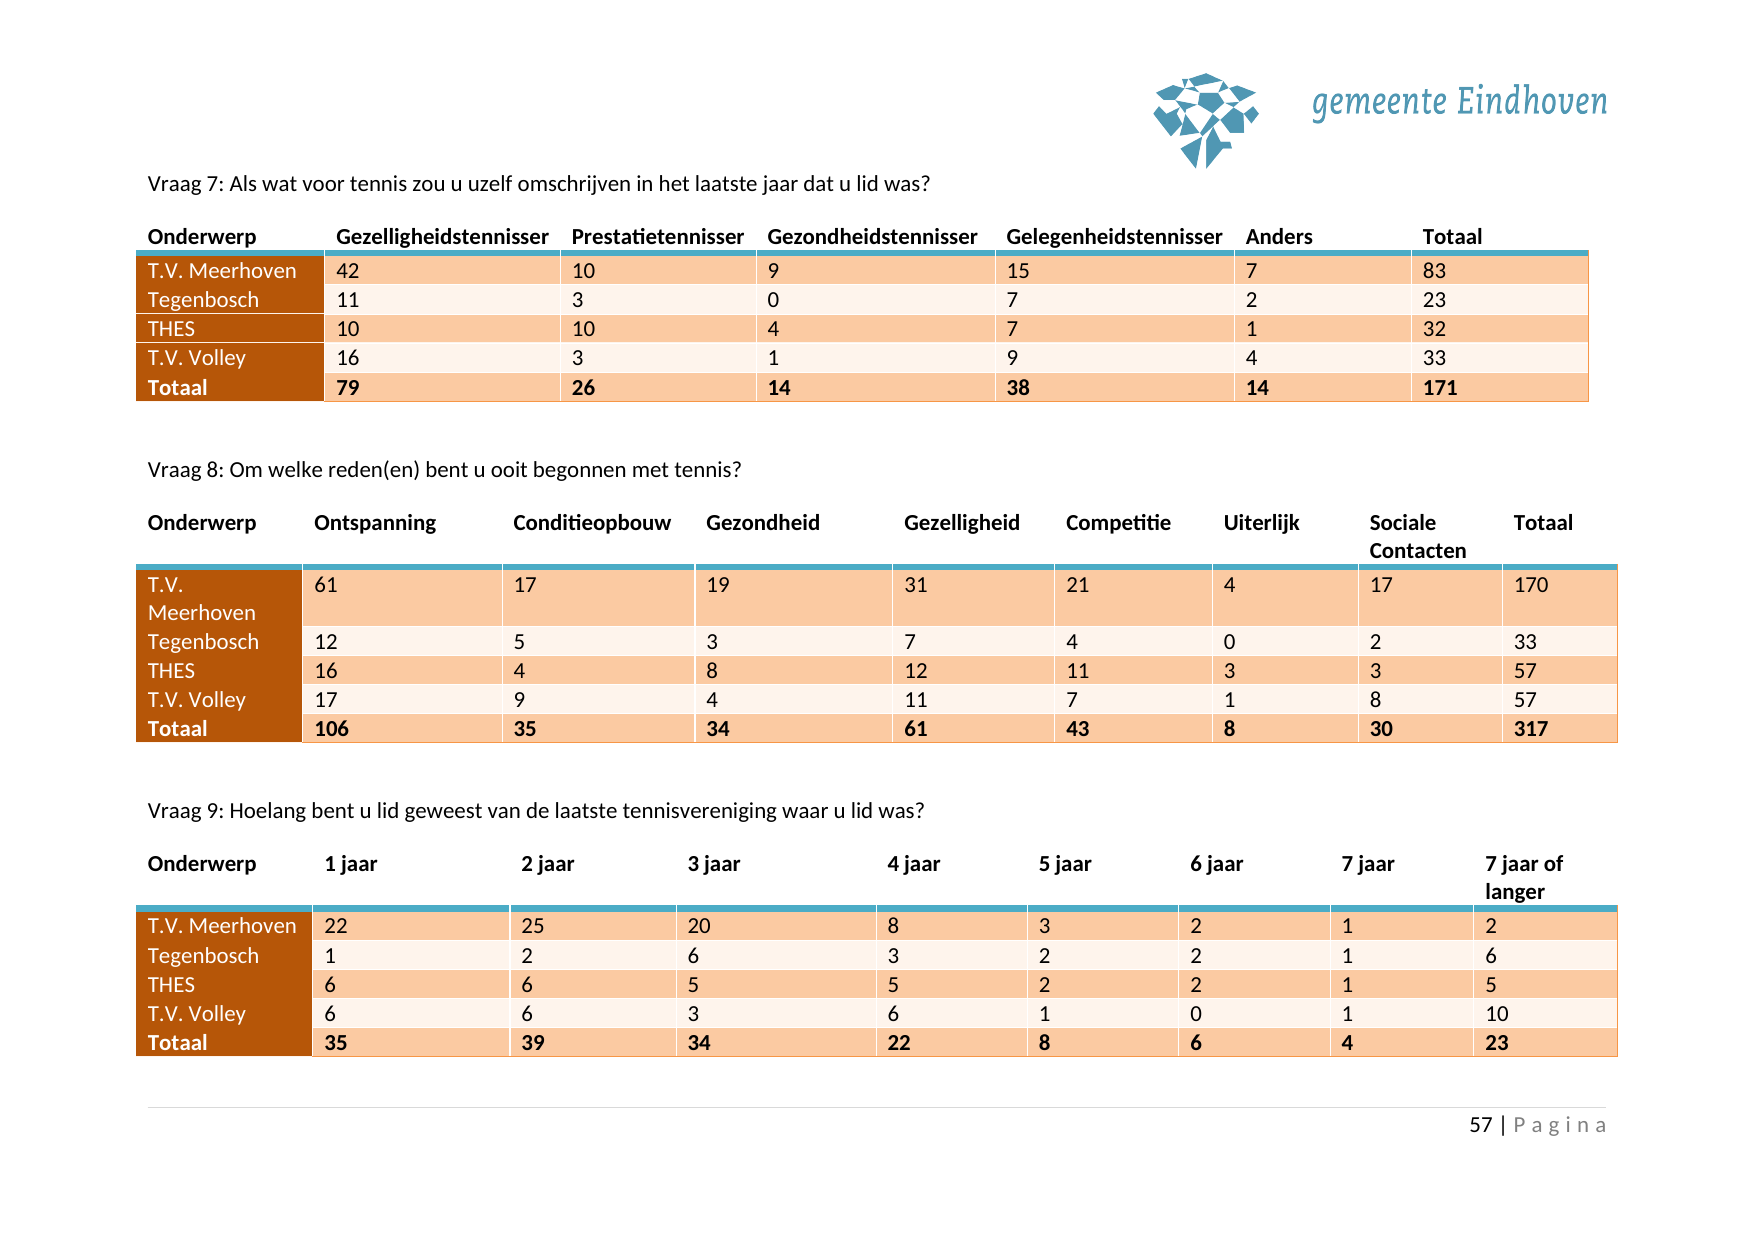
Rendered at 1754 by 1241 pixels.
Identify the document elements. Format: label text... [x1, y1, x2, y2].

table_cell 6 [313, 970, 509, 998]
table_cell 3 [1213, 656, 1358, 684]
table_header 7 jaar [1330, 849, 1474, 905]
table_header 5 jaar [1027, 849, 1179, 905]
table_cell 4 [757, 315, 995, 342]
table_cell 31 [893, 570, 1054, 626]
table_cell 14 [757, 373, 995, 401]
table_header Conditieopbouw [502, 508, 695, 564]
table_cell 38 [996, 373, 1234, 401]
table_header Totaal [1502, 508, 1618, 564]
table_cell 4 [1235, 344, 1411, 372]
table_cell 1 [1213, 685, 1358, 713]
table_cell 170 [1503, 570, 1617, 626]
table_cell T.V. Meerhoven [136, 570, 302, 626]
table_cell 23 [1474, 1028, 1617, 1056]
table_cell 2 [1028, 941, 1178, 969]
table_cell Totaal [136, 1027, 312, 1056]
table_cell 5 [503, 627, 694, 655]
table_header Onderwerp [136, 508, 303, 564]
table_cell 10 [561, 256, 756, 284]
table_cell 3 [677, 999, 876, 1027]
table_cell 7 [893, 627, 1054, 655]
table_cell 4 [1213, 570, 1358, 626]
table_header 4 jaar [876, 849, 1027, 905]
table_cell 3 [877, 941, 1027, 969]
table_cell 33 [1412, 344, 1588, 372]
table_cell 22 [313, 912, 509, 940]
table_cell 2 [511, 941, 676, 969]
table_cell Tegenbosch [136, 626, 302, 655]
table_cell 8 [1359, 685, 1502, 713]
table_cell 1 [1331, 941, 1473, 969]
table_cell 8 [696, 656, 892, 684]
table_cell 1 [1028, 999, 1178, 1027]
table_cell 35 [313, 1028, 509, 1056]
table_cell T.V. Volley [136, 684, 302, 713]
table_cell Totaal [136, 372, 324, 401]
table_cell 6 [1179, 1028, 1330, 1056]
table_header Gezelligheid [893, 508, 1055, 564]
table_cell 9 [503, 685, 694, 713]
table_header Onderwerp [136, 222, 325, 250]
table_cell 16 [325, 344, 560, 372]
table_header Prestatietennisser [560, 222, 756, 250]
table_header 7 jaar of langer [1474, 849, 1618, 905]
table_cell 6 [677, 941, 876, 969]
table_cell 3 [1359, 656, 1502, 684]
table_header Anders [1234, 222, 1411, 250]
table_cell 106 [303, 714, 502, 742]
table_cell 61 [303, 570, 502, 626]
table_cell 11 [325, 285, 560, 313]
table_cell 6 [511, 999, 676, 1027]
table_cell 7 [1235, 256, 1411, 284]
table_cell 8 [1028, 1028, 1178, 1056]
table_cell 12 [303, 627, 502, 655]
table_cell 12 [893, 656, 1054, 684]
table_cell THES [136, 655, 302, 684]
table_cell 9 [996, 344, 1234, 372]
text Vraag 8: Om welke reden(en) bent u ooit begonnen met tennis? [148, 455, 1606, 483]
table_cell Totaal [136, 713, 302, 742]
table_cell 16 [303, 656, 502, 684]
table_cell Tegenbosch [136, 284, 324, 313]
table_cell 14 [1235, 373, 1411, 401]
table_header 6 jaar [1179, 849, 1330, 905]
table_cell 2 [1179, 912, 1330, 940]
table_cell 4 [1331, 1028, 1473, 1056]
table_header 3 jaar [676, 849, 876, 905]
table_header Gelegenheidstennisser [995, 222, 1234, 250]
table_cell 1 [1235, 315, 1411, 342]
table_cell 17 [303, 685, 502, 713]
table_cell 5 [677, 970, 876, 998]
table_cell 11 [893, 685, 1054, 713]
table_cell 17 [1359, 570, 1502, 626]
table_cell 34 [696, 714, 892, 742]
table_cell 4 [696, 685, 892, 713]
table_cell 2 [1179, 970, 1330, 998]
table_cell 6 [511, 970, 676, 998]
table_cell 8 [877, 912, 1027, 940]
table_cell 79 [325, 373, 560, 401]
table_cell T.V. Meerhoven [136, 256, 324, 284]
table_header 2 jaar [510, 849, 676, 905]
table_header Competitie [1055, 508, 1212, 564]
table_cell 171 [1412, 373, 1588, 401]
table_cell 5 [1474, 970, 1617, 998]
table_cell 57 [1503, 656, 1617, 684]
table_cell 3 [561, 344, 756, 372]
table_cell 10 [325, 315, 560, 342]
table_cell 26 [561, 373, 756, 401]
table_cell 317 [1503, 714, 1617, 742]
table_cell 2 [1359, 627, 1502, 655]
table_cell 0 [1213, 627, 1358, 655]
table_cell T.V. Volley [136, 343, 324, 372]
table_header Sociale Contacten [1358, 508, 1502, 564]
table_header Totaal [1411, 222, 1589, 250]
table_cell 1 [313, 941, 509, 969]
table_cell 33 [1503, 627, 1617, 655]
table_cell 1 [1331, 912, 1473, 940]
table_cell Tegenbosch [136, 940, 312, 969]
table_cell 1 [757, 344, 995, 372]
table_cell 43 [1055, 714, 1212, 742]
table_cell 7 [996, 315, 1234, 342]
table_cell 42 [325, 256, 560, 284]
table_cell 10 [561, 315, 756, 342]
table_cell 1 [1331, 970, 1473, 998]
table_cell 2 [1028, 970, 1178, 998]
table_cell 6 [877, 999, 1027, 1027]
table_cell 25 [511, 912, 676, 940]
picture [1153, 73, 1607, 169]
table_cell 30 [1359, 714, 1502, 742]
table_cell T.V. Meerhoven [136, 912, 312, 940]
table_cell 10 [1474, 999, 1617, 1027]
table_cell 7 [996, 285, 1234, 313]
table_cell 3 [1028, 912, 1178, 940]
table_cell 3 [696, 627, 892, 655]
table_cell 4 [503, 656, 694, 684]
table_cell 17 [503, 570, 694, 626]
table_cell 32 [1412, 315, 1588, 342]
table_cell 7 [1055, 685, 1212, 713]
table_header 1 jaar [313, 849, 510, 905]
table_cell 6 [1474, 941, 1617, 969]
table_header Uiterlijk [1212, 508, 1358, 564]
table_cell 11 [1055, 656, 1212, 684]
table_cell T.V. Volley [136, 998, 312, 1027]
table_cell 21 [1055, 570, 1212, 626]
table_cell 2 [1235, 285, 1411, 313]
table_cell THES [136, 969, 312, 998]
table_cell 34 [677, 1028, 876, 1056]
table_cell 2 [1474, 912, 1617, 940]
table_cell 22 [877, 1028, 1027, 1056]
table_cell 0 [757, 285, 995, 313]
table_header Gezondheidstennisser [756, 222, 995, 250]
table_cell 8 [1213, 714, 1358, 742]
table_cell 1 [1331, 999, 1473, 1027]
table_cell 0 [1179, 999, 1330, 1027]
table_cell 2 [1179, 941, 1330, 969]
table_header Ontspanning [303, 508, 502, 564]
table_cell 15 [996, 256, 1234, 284]
table_cell 39 [511, 1028, 676, 1056]
table_cell 6 [313, 999, 509, 1027]
table_cell 20 [677, 912, 876, 940]
table_cell 9 [757, 256, 995, 284]
table_cell 83 [1412, 256, 1588, 284]
table_cell 5 [877, 970, 1027, 998]
table_cell 57 [1503, 685, 1617, 713]
text Vraag 9: Hoelang bent u lid geweest van de laatste tennisvereniging waar u lid was? [148, 796, 1606, 824]
table_cell 3 [561, 285, 756, 313]
table_cell 23 [1412, 285, 1588, 313]
table_cell THES [136, 314, 324, 342]
table_cell 4 [1055, 627, 1212, 655]
table_cell 35 [503, 714, 694, 742]
text Vraag 7: Als wat voor tennis zou u uzelf omschrijven in het laatste jaar dat u lid was? [148, 169, 1606, 197]
table_header Gezondheid [695, 508, 893, 564]
table_header Gezelligheidstennisser [325, 222, 560, 250]
table_header Onderwerp [136, 849, 313, 905]
table_cell 61 [893, 714, 1054, 742]
table_cell 19 [696, 570, 892, 626]
